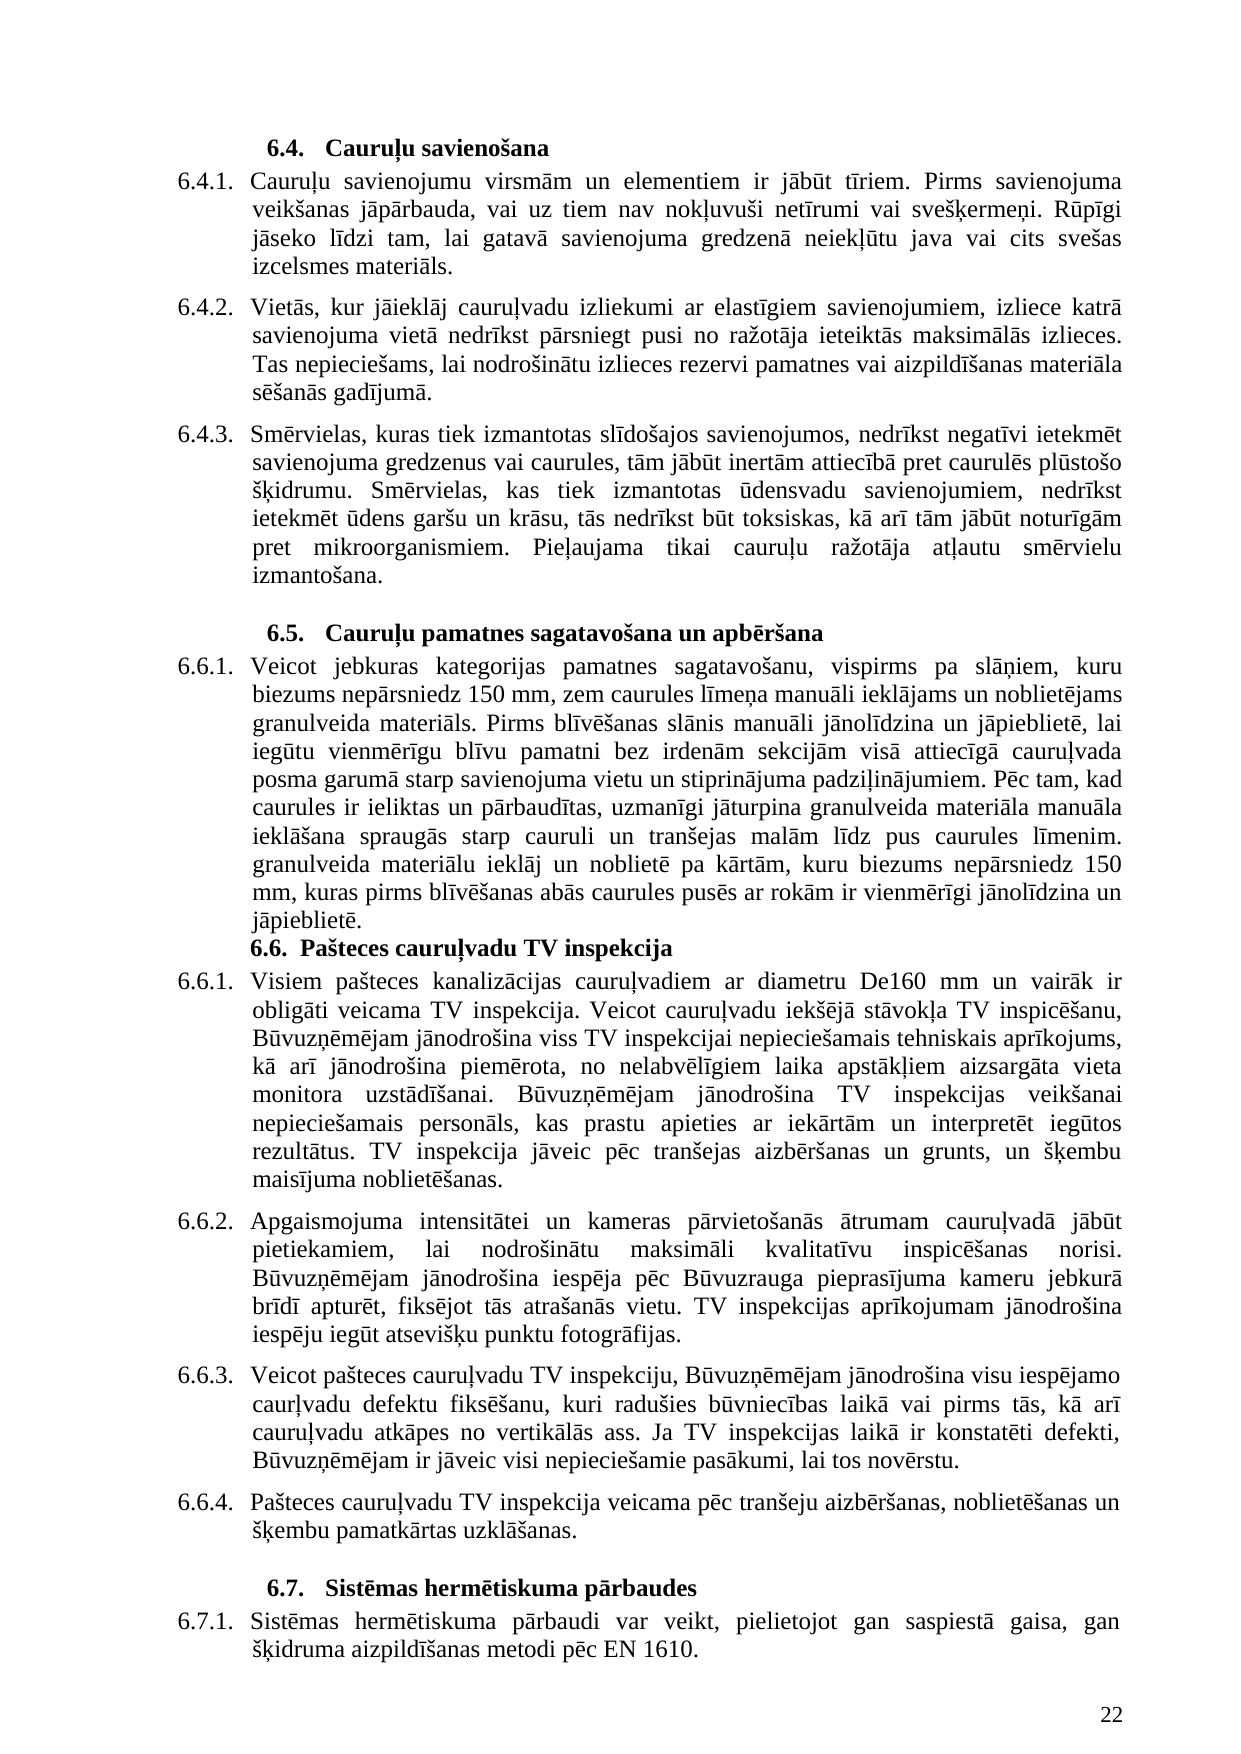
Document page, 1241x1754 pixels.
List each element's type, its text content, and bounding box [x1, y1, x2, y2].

text 6.7.1. Sistēmas hermētiskuma pārbaudi var veikt, pielietojot gan saspiestā gaisa, gan šķidruma aizpildīšanas metodi pēc EN 1610. [177, 1607, 1121, 1663]
text 6.6.1. Visiem pašteces kanalizācijas cauruļvadiem ar diametru De160 mm un vairāk ir obligāti veicama TV inspekcija. Veicot cauruļvadu iekšējā stāvokļa TV inspicēšanu, Būvuzņēmējam jānodrošina viss TV inspekcijai nepieciešamais tehniskais aprīkojums, kā arī jānodrošina piemērota, no nelabvēlīgiem laika apstākļiem aizsargāta vieta monitora uzstādīšanai. Būvuzņēmējam jānodrošina TV inspekcijas veikšanai nepieciešamais personāls, kas prastu apieties ar iekārtām un interpretēt iegūtos rezultātus. TV inspekcija jāveic pēc tranšejas aizbēršanas un grunts, un šķembu maisījuma noblietēšanas. [177, 967, 1123, 1193]
text 6.6.4. Pašteces cauruļvadu TV inspekcija veicama pēc tranšeju aizbēršanas, noblietēšanas un šķembu pamatkārtas uzklāšanas. [177, 1488, 1121, 1543]
text 6.4.1. Cauruļu savienojumu virsmām un elementiem ir jābūt tīriem. Pirms savienojuma veikšanas jāpārbauda, vai uz tiem nav nokļuvuši netīrumi vai svešķermeņi. Rūpīgi jāseko līdzi tam, lai gatavā savienojuma gredzenā neiekļūtu java vai cits svešas izcelsmes materiāls. [177, 167, 1123, 279]
text 6.4. Cauruļu savienošana [267, 133, 1123, 161]
text 6.6. Pašteces cauruļvadu TV inspekcija [177, 934, 1123, 962]
text 6.4.3. Smērvielas, kuras tiek izmantotas slīdošajos savienojumos, nedrīkst negatīvi ietekmēt savienojuma gredzenus vai caurules, tām jābūt inertām attiecībā pret caurulēs plūstošo šķidrumu. Smērvielas, kas tiek izmantotas ūdensvadu savienojumiem, nedrīkst ietekmēt ūdens garšu un krāsu, tās nedrīkst būt toksiskas, kā arī tām jābūt noturīgām pret mikroorganismiem. Pieļaujama tikai cauruļu ražotāja atļautu smērvielu izmantošana. [177, 419, 1123, 589]
text 6.6.3. Veicot pašteces cauruļvadu TV inspekciju, Būvuzņēmējam jānodrošina visu iespējamo caurļvadu defektu fiksēšanu, kuri radušies būvniecības laikā vai pirms tās, kā arī cauruļvadu atkāpes no vertikālās ass. Ja TV inspekcijas laikā ir konstatēti defekti, Būvuzņēmējam ir jāveic visi nepieciešamie pasākumi, lai tos novērstu. [177, 1361, 1121, 1474]
text 6.5. Cauruļu pamatnes sagatavošana un apbēršana [267, 618, 1123, 647]
text 6.6.1. Veicot jebkuras kategorijas pamatnes sagatavošanu, vispirms pa slāņiem, kuru biezums nepārsniedz 150 mm, zem caurules līmeņa manuāli ieklājams un noblietējams granulveida materiāls. Pirms blīvēšanas slānis manuāli jānolīdzina un jāpieblietē, lai iegūtu vienmērīgu blīvu pamatni bez irdenām sekcijām visā attiecīgā cauruļvada posma garumā starp savienojuma vietu un stiprinājuma padziļinājumiem. Pēc tam, kad caurules ir ieliktas un pārbaudītas, uzmanīgi jāturpina granulveida materiāla manuāla ieklāšana spraugās starp cauruli un tranšejas malām līdz pus caurules līmenim. granulveida materiālu ieklāj un noblietē pa kārtām, kuru biezums nepārsniedz 150 mm, kuras pirms blīvēšanas abās caurules pusēs ar rokām ir vienmērīgi jānolīdzina un jāpieblietē. [177, 652, 1123, 934]
text 6.4.2. Vietās, kur jāieklāj cauruļvadu izliekumi ar elastīgiem savienojumiem, izliece katrā savienojuma vietā nedrīkst pārsniegt pusi no ražotāja ieteiktās maksimālās izlieces. Tas nepieciešams, lai nodrošinātu izlieces rezervi pamatnes vai aizpildīšanas materiāla sēšanās gadījumā. [177, 293, 1123, 406]
text 6.6.2. Apgaismojuma intensitātei un kameras pārvietošanās ātrumam cauruļvadā jābūt pietiekamiem, lai nodrošinātu maksimāli kvalitatīvu inspicēšanas norisi. Būvuzņēmējam jānodrošina iespēja pēc Būvuzrauga pieprasījuma kameru jebkurā brīdī apturēt, fiksējot tās atrašanās vietu. TV inspekcijas aprīkojumam jānodrošina iespēju iegūt atsevišķu punktu fotogrāfijas. [177, 1207, 1123, 1348]
text 6.7. Sistēmas hermētiskuma pārbaudes [267, 1573, 1123, 1602]
